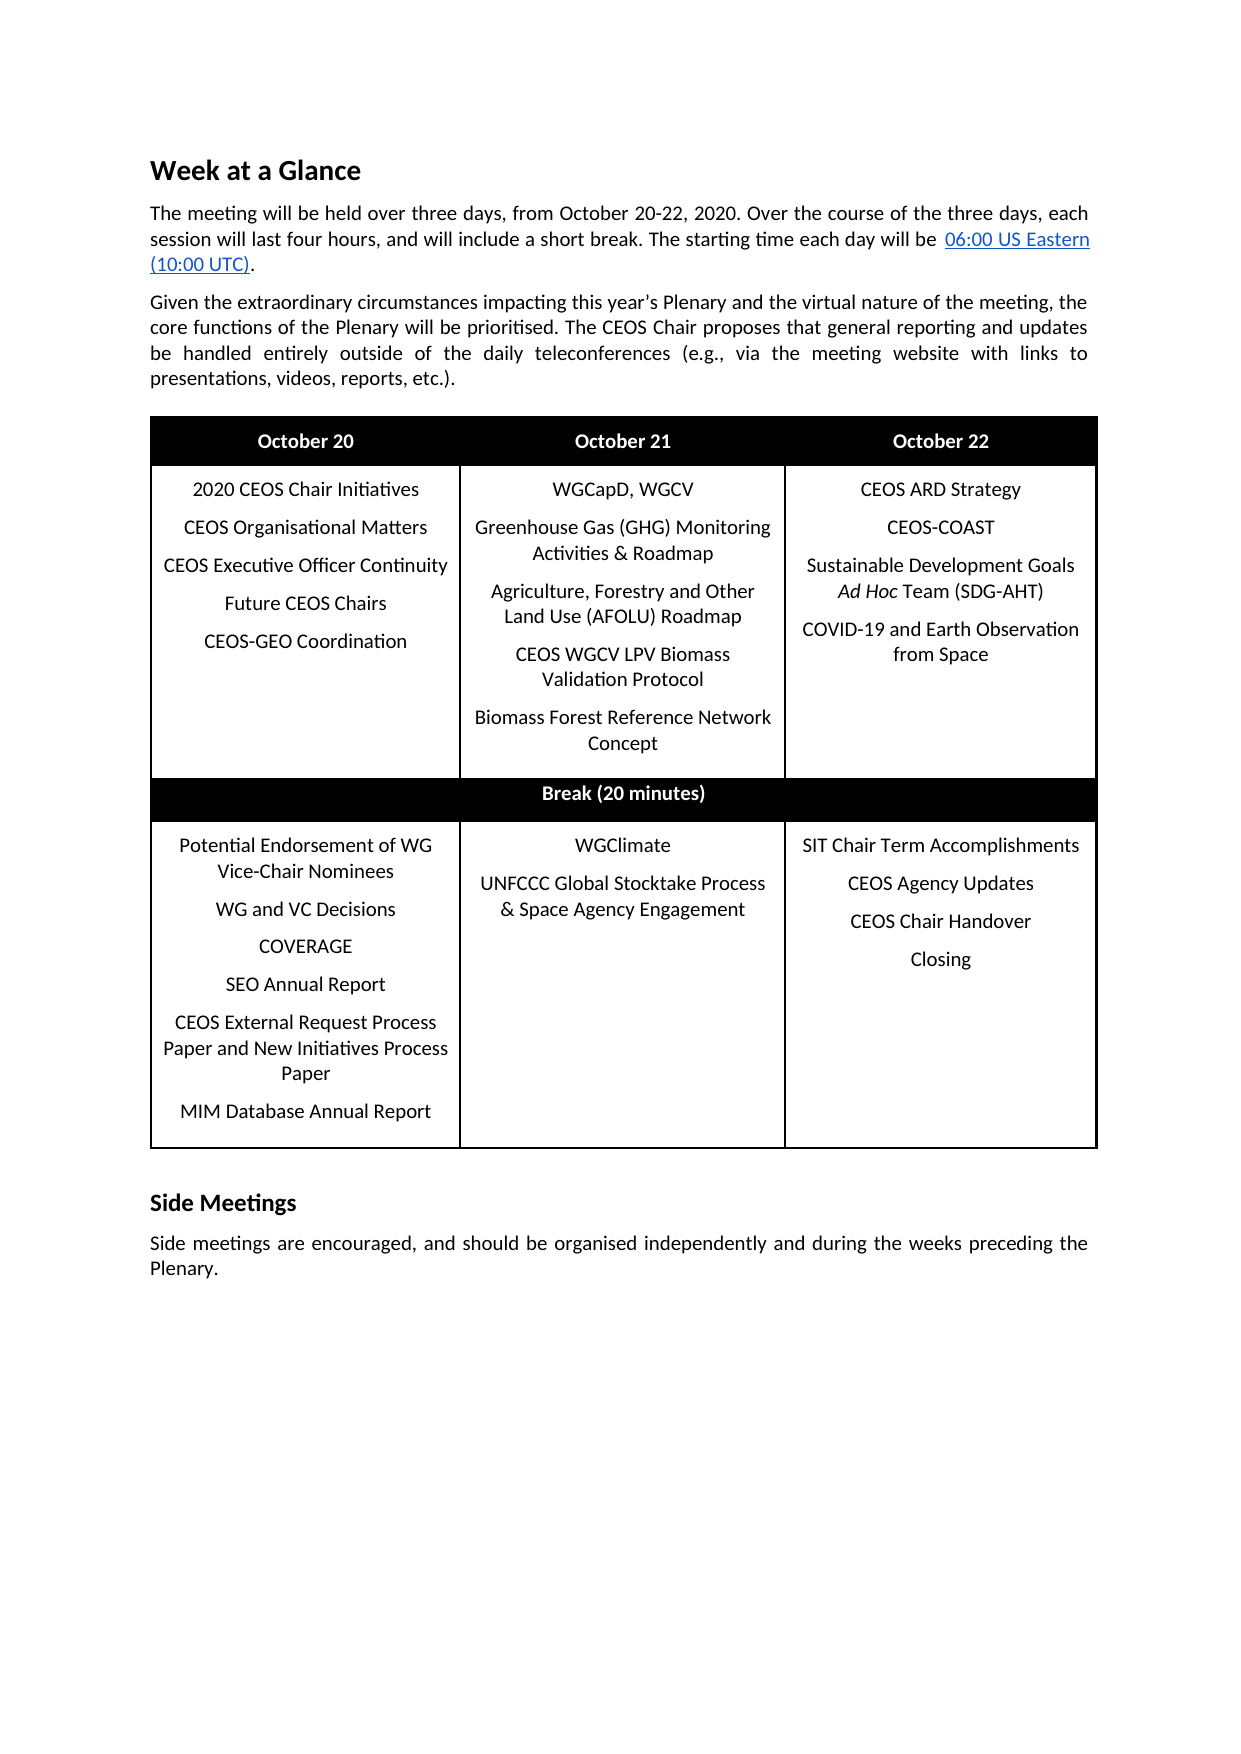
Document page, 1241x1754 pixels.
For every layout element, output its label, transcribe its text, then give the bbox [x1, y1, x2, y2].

table_header October 21 [461, 418, 784, 464]
table_header October 22 [786, 418, 1095, 464]
table_cell Potential Endorsement of WG Vice-Chair Nominees WG and VC Decisions COVERAGE SEO Annual Report CEOS External Request Process Paper and New Initiatives Process Paper MIM Database Annual Report [152, 822, 459, 1147]
table_header October 20 [152, 418, 459, 464]
text Side meetings are encouraged, and should be organised independently and during the weeks preceding the Plenary. [150, 1230, 1090, 1281]
table_cell SIT Chair Term Accomplishments CEOS Agency Updates CEOS Chair Handover Closing [786, 822, 1095, 1147]
subtitle Side Meetings [150, 1187, 1090, 1217]
subtitle Week at a Glance [150, 152, 1090, 188]
table_cell 2020 CEOS Chair Initiatives CEOS Organisational Matters CEOS Executive Officer Continuity Future CEOS Chairs CEOS-GEO Coordination [152, 466, 459, 778]
table_cell CEOS ARD Strategy CEOS-COAST Sustainable Development Goals Ad Hoc Team (SDG-AHT) COVID-19 and Earth Observation from Space [786, 466, 1095, 778]
table_cell WGCapD, WGCV Greenhouse Gas (GHG) Monitoring Activities & Roadmap Agriculture, Forestry and Other Land Use (AFOLU) Roadmap CEOS WGCV LPV Biomass Validation Protocol Biomass Forest Reference Network Concept [461, 466, 784, 778]
table_cell Break (20 minutes) [152, 780, 1095, 820]
text Given the extraordinary circumstances impacting this year’s Plenary and the virtual nature of the meeting, the core functions of the Plenary will be prioritised. The CEOS Chair proposes that general reporting and updates be handled entirely outside of the daily teleconferences (e.g., via the meeting website with links to presentations, videos, reports, etc.). [150, 289, 1090, 391]
text The meeting will be held over three days, from October 20-22, 2020. Over the course of the three days, each session will last four hours, and will include a short break. The starting time each day will be 06:00 US Eastern (10:00 UTC). [150, 200, 1090, 277]
table_cell WGClimate UNFCCC Global Stocktake Process & Space Agency Engagement [461, 822, 784, 1147]
